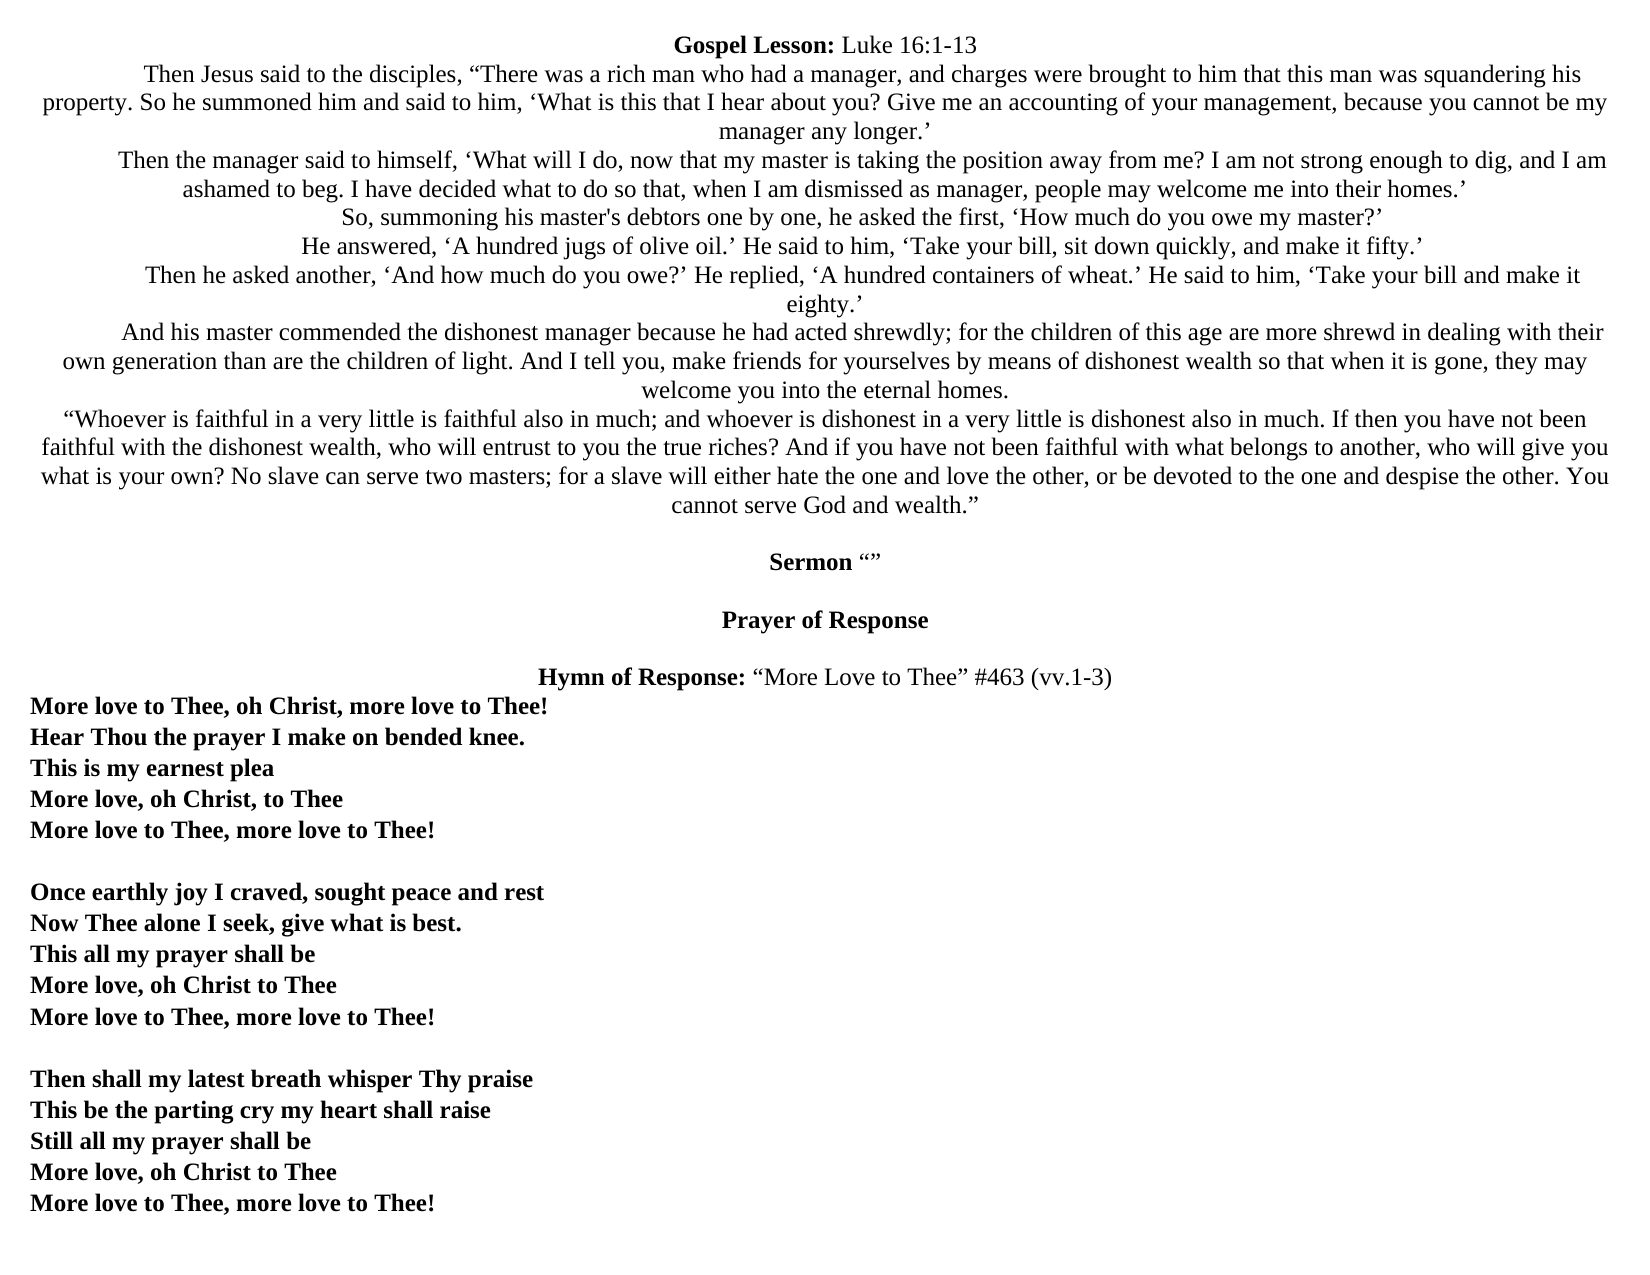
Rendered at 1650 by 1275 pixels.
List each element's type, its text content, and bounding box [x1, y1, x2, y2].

text More love to Thee, more love to Thee! [30, 815, 1620, 844]
text Still all my prayer shall be [30, 1126, 1620, 1154]
text Then the manager said to himself, ‘What will I do, now that my master is taking the position away from me? I am not strong enough to dig, and I am ashamed to beg. I have decided what to do so that, when I am dismissed as manager, people may welcome me into their homes.’ [30, 145, 1620, 202]
text Then shall my latest breath whisper Thy praise [30, 1064, 1620, 1092]
text So, summoning his master's debtors one by one, he asked the first, ‘How much do you owe my master?’ [30, 202, 1620, 231]
text Then he asked another, ‘And how much do you owe?’ He replied, ‘A hundred containers of wheat.’ He said to him, ‘Take your bill and make it eighty.’ [30, 260, 1620, 317]
text Hymn of Response: “More Love to Thee” #463 (vv.1-3) [30, 662, 1620, 691]
text Hear Thou the prayer I make on bended knee. [30, 722, 1620, 751]
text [30, 1188, 1620, 1217]
text “Whoever is faithful in a very little is faithful also in much; and whoever is dishonest in a very little is dishonest also in much. If then you have not been faithful with the dishonest wealth, who will entrust to you the true riches? And if you have not been faithful with what belongs to another, who will give you what is your own? No slave can serve two masters; for a slave will either hate the one and love the other, or be devoted to the one and despise the other. You cannot serve God and wealth.” [30, 404, 1620, 519]
text Gospel Lesson: Luke 16:1-13 [30, 30, 1620, 59]
text This be the parting cry my heart shall raise [30, 1095, 1620, 1123]
text Sermon “” [30, 547, 1620, 576]
text Once earthly joy I craved, sought peace and rest [30, 877, 1620, 906]
text More love to Thee, more love to Thee! [30, 1002, 1620, 1030]
text More love, oh Christ to Thee [30, 971, 1620, 999]
text More love, oh Christ, to Thee [30, 784, 1620, 813]
text Prayer of Response [30, 605, 1620, 634]
text This all my prayer shall be [30, 939, 1620, 968]
text And his master commended the dishonest manager because he had acted shrewdly; for the children of this age are more shrewd in dealing with their own generation than are the children of light. And I tell you, make friends for yourselves by means of dishonest wealth so that when it is gone, they may welcome you into the eternal homes. [30, 317, 1620, 404]
text More love to Thee, oh Christ, more love to Thee! [30, 691, 1620, 720]
text This is my earnest plea [30, 753, 1620, 782]
text He answered, ‘A hundred jugs of olive oil.’ He said to him, ‘Take your bill, sit down quickly, and make it fifty.’ [30, 231, 1620, 260]
text Then Jesus said to the disciples, “There was a rich man who had a manager, and charges were brought to him that this man was squandering his property. So he summoned him and said to him, ‘What is this that I hear about you? Give me an accounting of your management, because you cannot be my manager any longer.’ [30, 59, 1620, 145]
text Now Thee alone I seek, give what is best. [30, 908, 1620, 937]
text More love, oh Christ to Thee [30, 1157, 1620, 1186]
